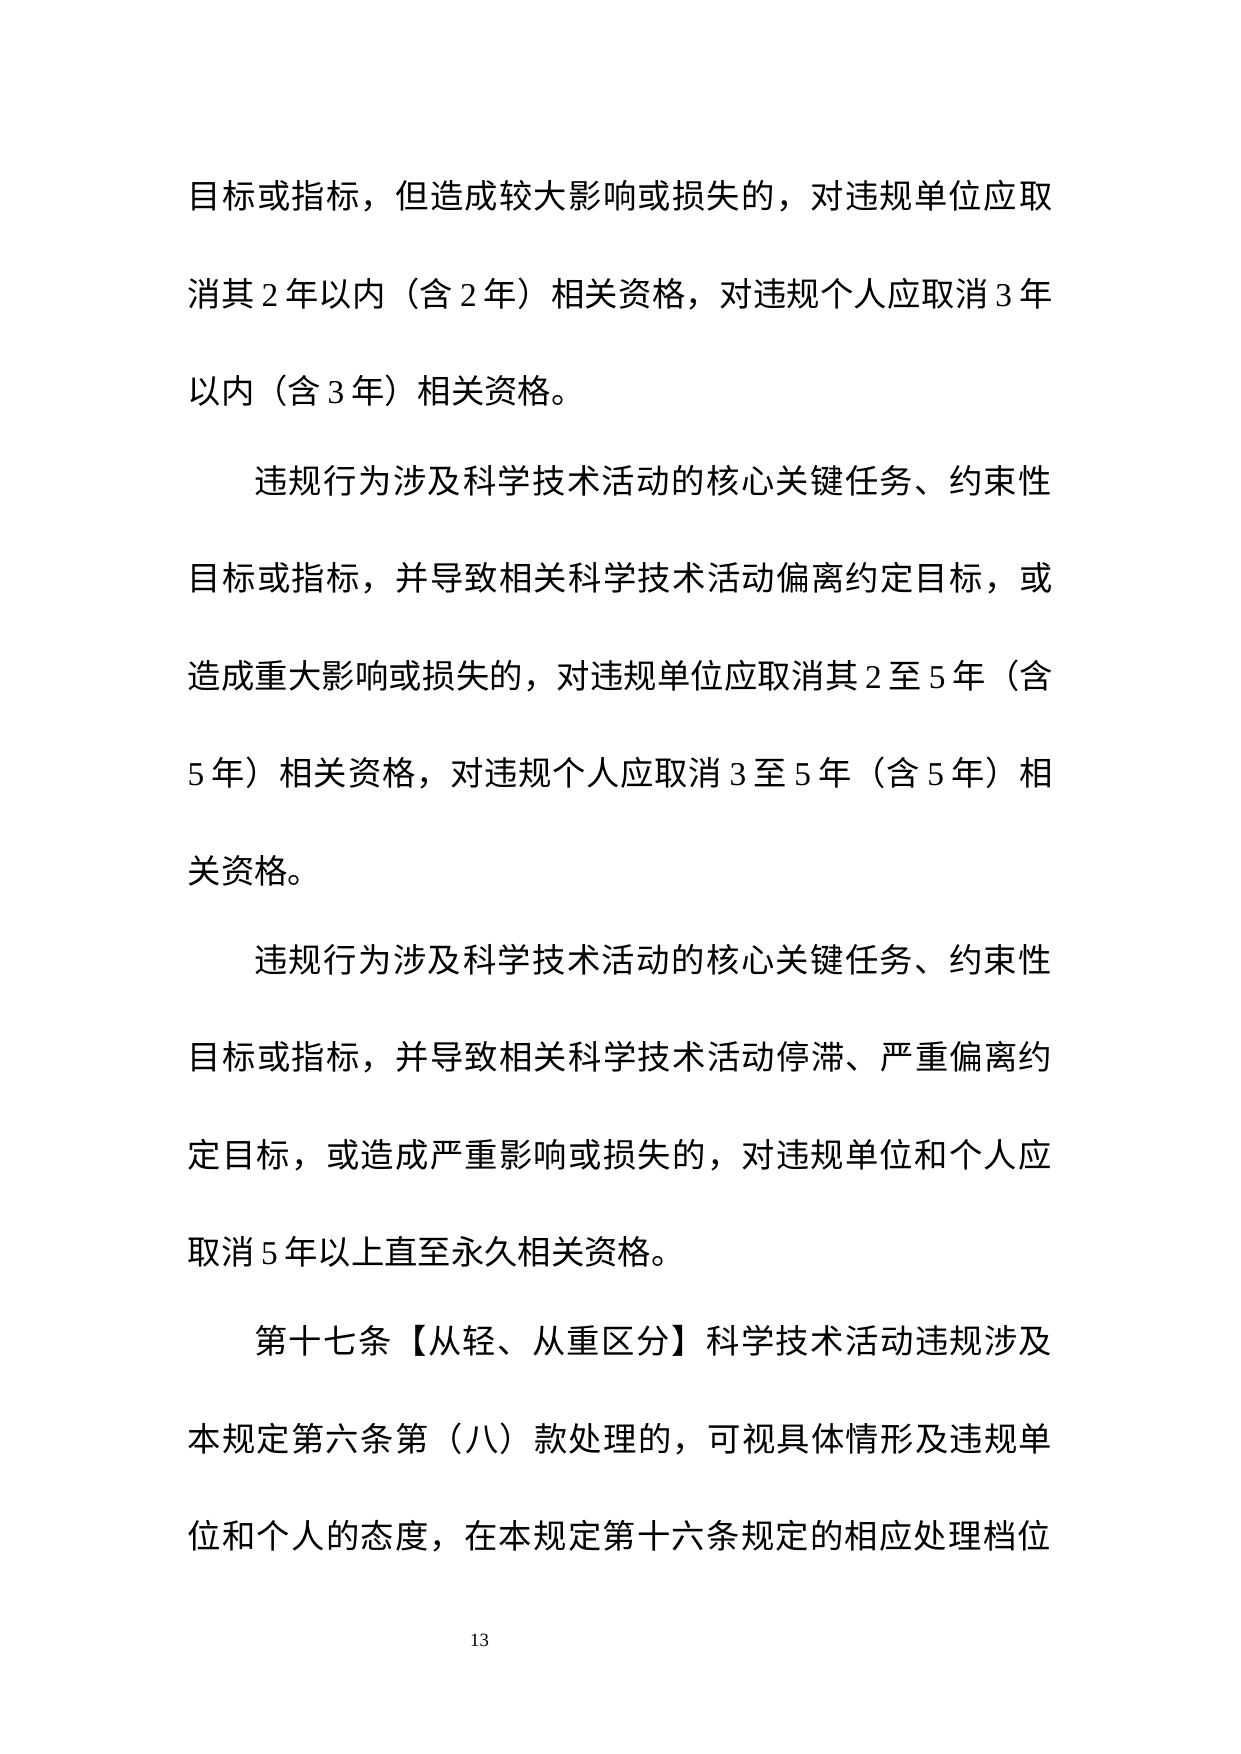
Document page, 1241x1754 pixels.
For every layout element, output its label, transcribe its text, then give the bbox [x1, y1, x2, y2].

list 违规行为涉及科学技术活动的核心关键任务、约束性目标或指标，并导致相关科学技术活动停滞、严重偏离约定目标，或造成严重影响或损失的，对违规单位和个人应取消5年以上直至永久相关资格。 [187, 925, 1053, 1283]
list 违规行为涉及科学技术活动的核心关键任务、约束性目标或指标，并导致相关科学技术活动偏离约定目标，或造成重大影响或损失的，对违规单位应取消其2至5年（含5年）相关资格，对违规个人应取消3至5年（含5年）相关资格。 [187, 446, 1053, 901]
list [187, 162, 1053, 422]
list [187, 1307, 1053, 1567]
